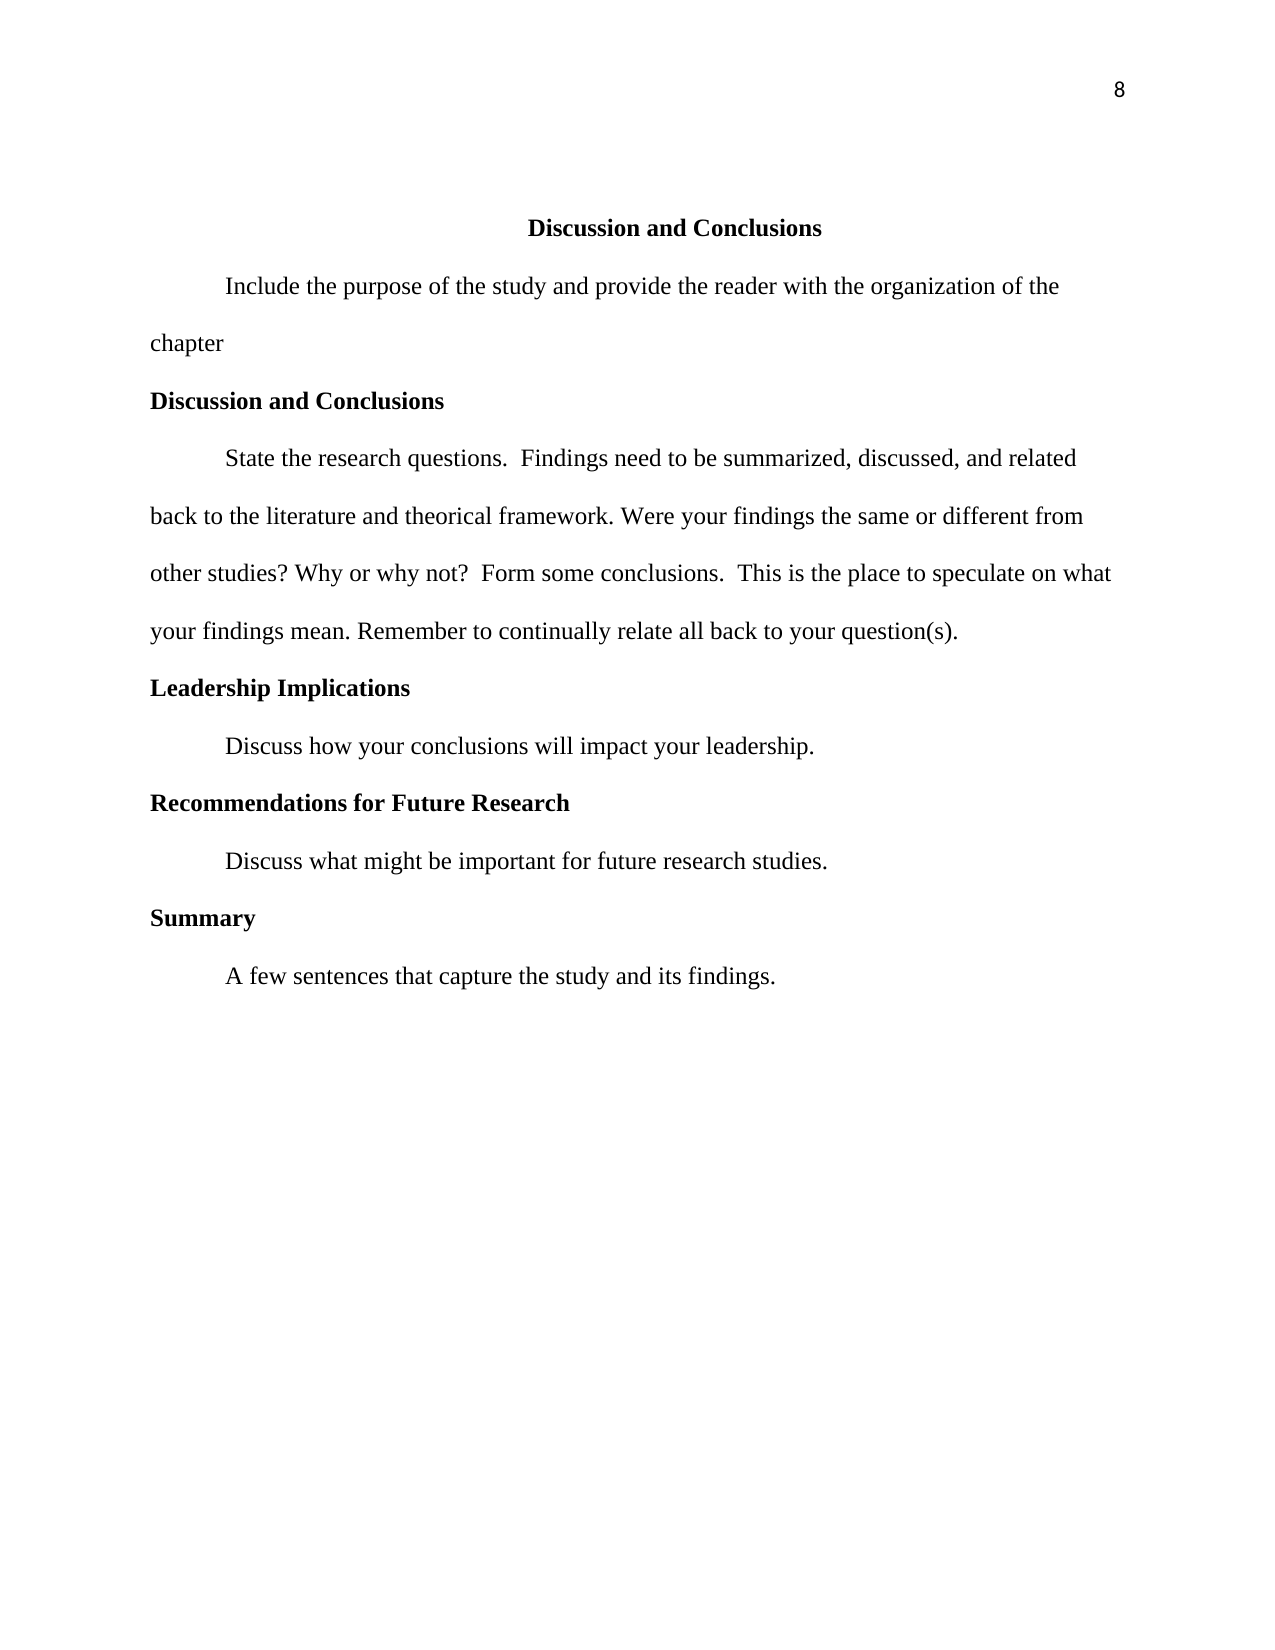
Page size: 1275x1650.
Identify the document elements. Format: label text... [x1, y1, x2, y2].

subtitle Summary [150, 903, 1125, 932]
subtitle Discussion and Conclusions [150, 213, 1125, 242]
text Include the purpose of the study and provide the reader with the organization of the chapter [150, 271, 1125, 357]
text State the research questions. Findings need to be summarized, discussed, and related back to the literature and theorical framework. Were your findings the same or different from other studies? Why or why not? Form some conclusions. This is the place to speculate on what your findings mean. Remember to continually relate all back to your question(s). [150, 443, 1125, 645]
text Discuss how your conclusions will impact your leadership. [150, 731, 1125, 760]
subtitle Discussion and Conclusions [150, 386, 1125, 415]
text A few sentences that capture the study and its findings. [150, 961, 1125, 990]
subtitle Leadership Implications [150, 673, 1125, 702]
subtitle Recommendations for Future Research [150, 788, 1125, 817]
text Discuss what might be important for future research studies. [225, 846, 1125, 875]
